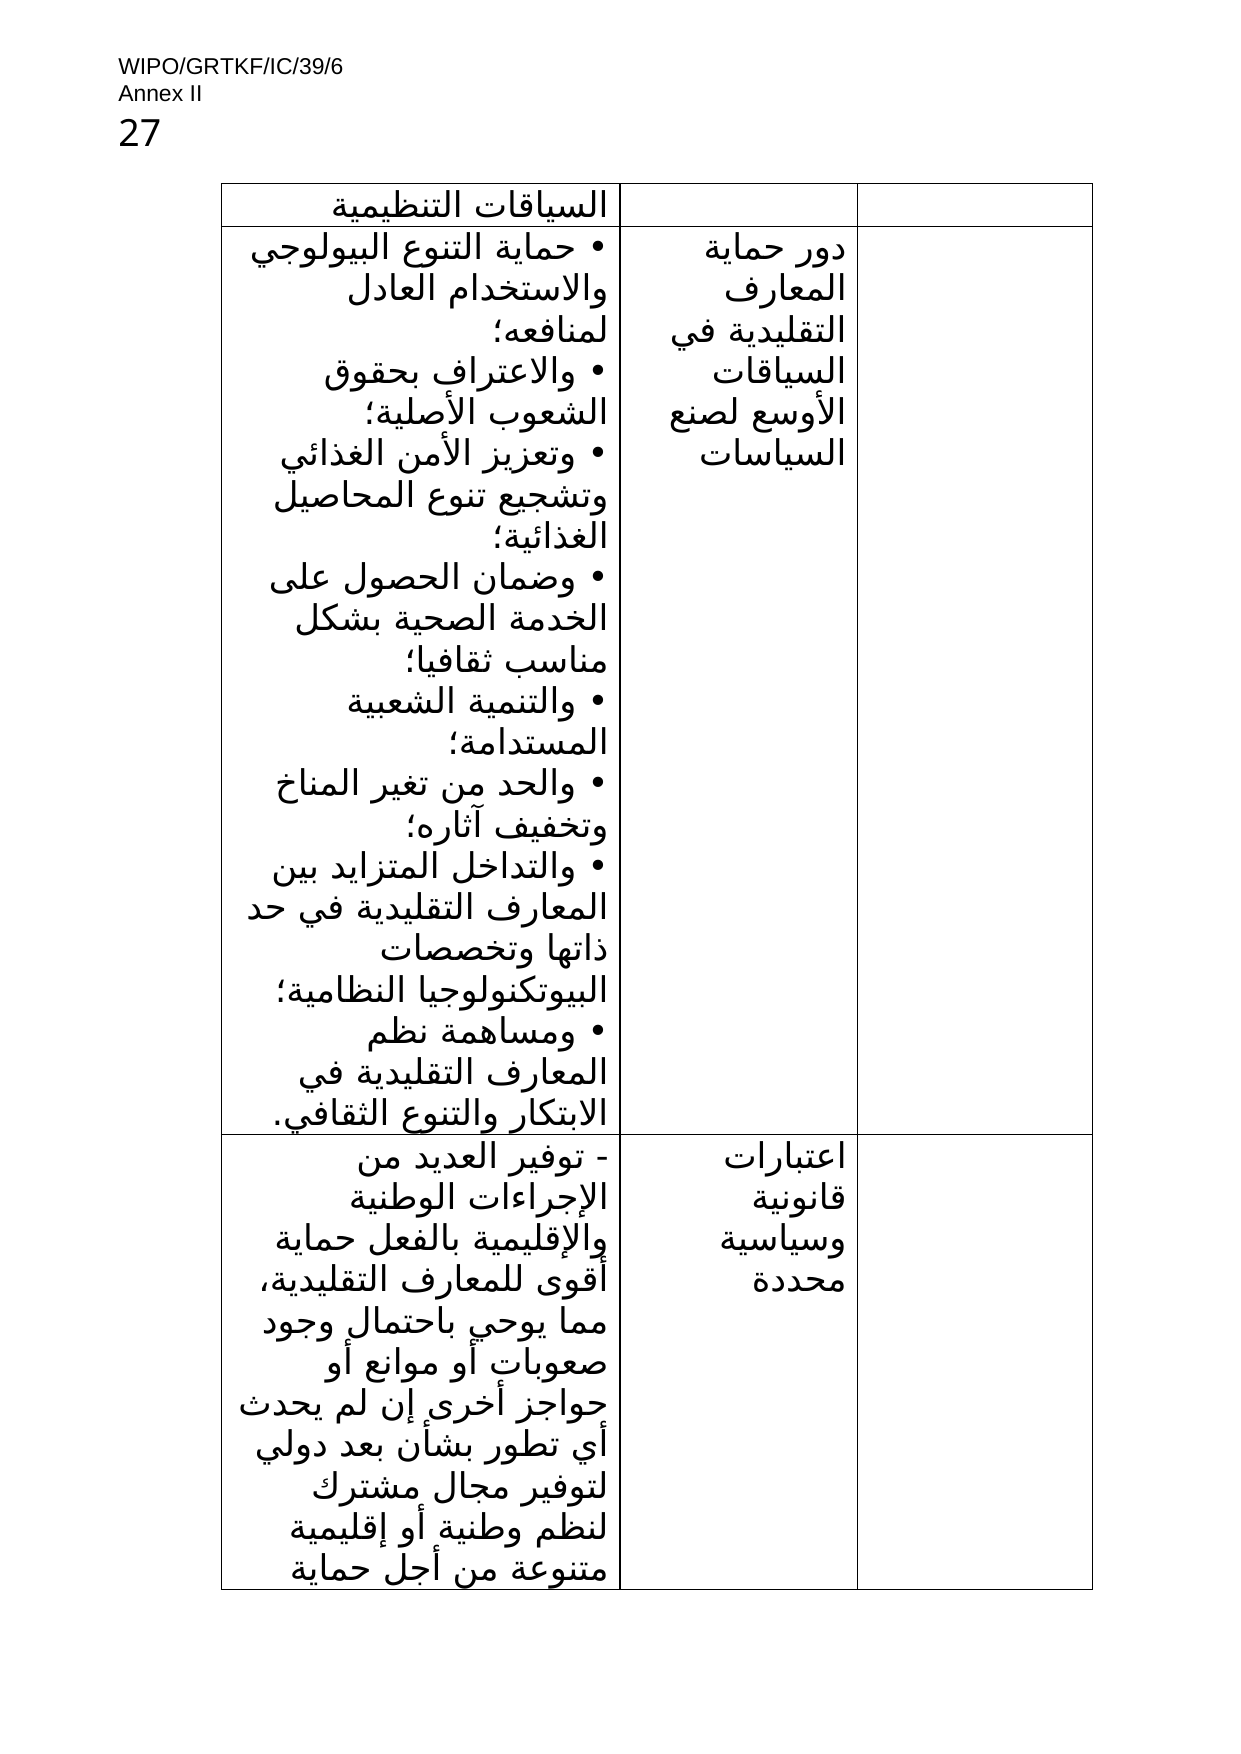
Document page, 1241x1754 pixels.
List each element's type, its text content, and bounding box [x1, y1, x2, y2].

table_cell [858, 184, 1092, 226]
table_cell [858, 1135, 1092, 1589]
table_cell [621, 184, 857, 226]
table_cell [621, 1135, 857, 1589]
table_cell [222, 184, 619, 226]
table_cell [222, 1135, 619, 1589]
table_cell [858, 227, 1092, 1134]
table_cell دور حماية المعارف التقليدية في السياقات الأوسع لصنع السياسات [621, 227, 857, 1134]
table_cell • حماية التنوع البيولوجي والاستخدام العادل لمنافعه؛ • والاعتراف بحقوق الشعوب الأصلية؛ • وتعزيز الأمن الغذائي وتشجيع تنوع المحاصيل الغذائية؛ • وضمان الحصول على الخدمة الصحية بشكل مناسب ثقافيا؛ • والتنمية الشعبية المستدامة؛ • والحد من تغير المناخ وتخفيف آثاره؛ • والتداخل المتزايد بين المعارف التقليدية في حد ذاتها وتخصصات البيوتكنولوجيا النظامية؛ • ومساهمة نظم المعارف التقليدية في الابتكار والتنوع الثقافي. [222, 227, 619, 1134]
